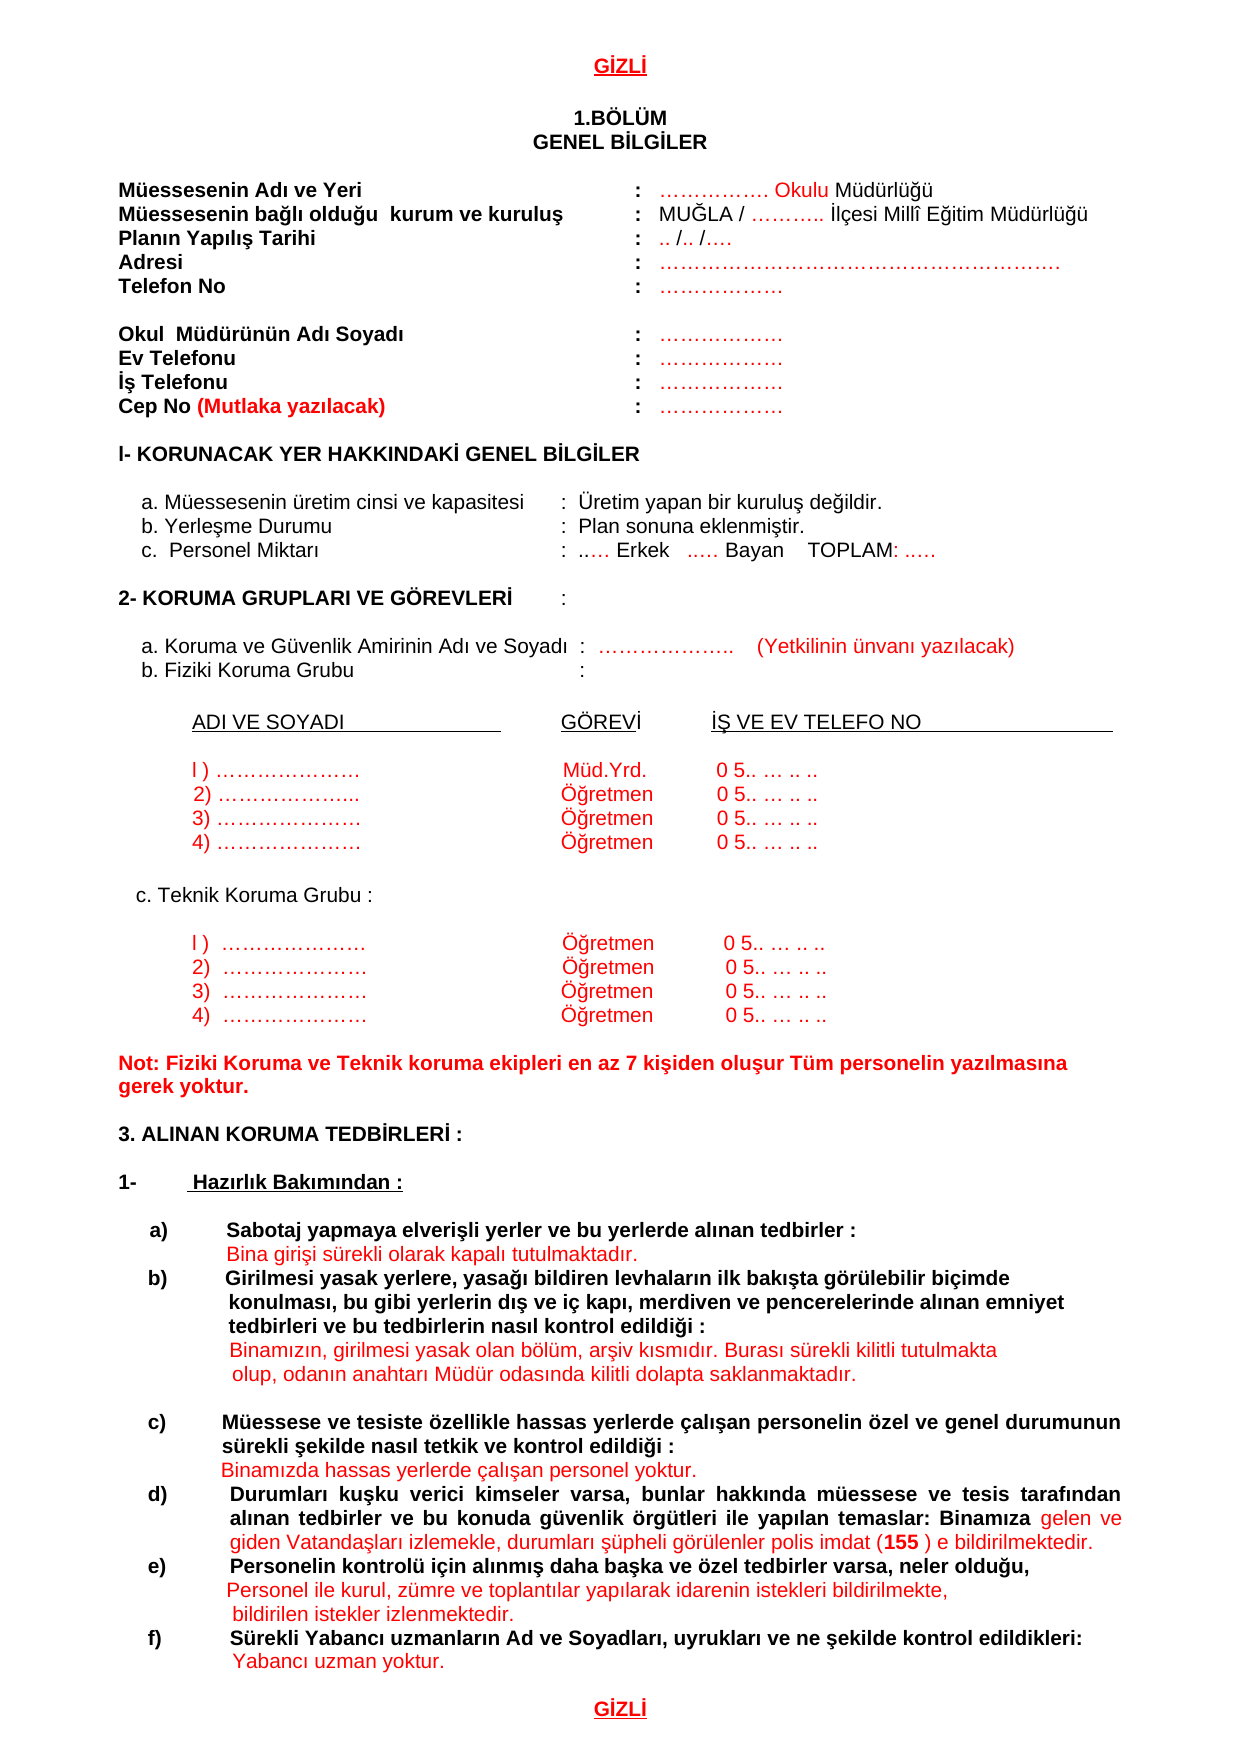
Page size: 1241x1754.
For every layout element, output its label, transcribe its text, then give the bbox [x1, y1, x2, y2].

text a. Koruma ve Güvenlik Amirinin Adı ve Soyadı : ……………….. (Yetkilinin ünvanı yazılacak) [118, 633, 1122, 657]
text 4) ………………… Öğretmen 0 5.. … .. .. [118, 1002, 1122, 1026]
text a. Müessesenin üretim cinsi ve kapasitesi : Üretim yapan bir kuruluş değildir. [118, 489, 1122, 513]
text 3) ………………… Öğretmen 0 5.. … .. .. [118, 978, 1122, 1002]
subtitle GİZLİ [118, 53, 1122, 77]
text Bina girişi sürekli olarak kapalı tutulmaktadır. [192, 1242, 1122, 1266]
list Hazırlık Bakımından : [118, 1170, 1122, 1194]
text l- KORUNACAK YER HAKKINDAKİ GENEL BİLGİLER [118, 442, 1122, 466]
text 2) ………………… Öğretmen 0 5.. … .. .. [118, 954, 1122, 978]
text Planın Yapılış Tarihi : .. /.. /…. [118, 226, 1122, 250]
text GENEL BİLGİLER [118, 130, 1122, 154]
text Cep No (Mutlaka yazılacak) : ……………… [118, 394, 1122, 418]
text olup, odanın anahtarı Müdür odasında kilitli dolapta saklanmaktadır. [192, 1362, 1122, 1386]
text b) Girilmesi yasak yerlere, yasağı bildiren levhaların ilk bakışta görülebilir biçimde [148, 1266, 1122, 1290]
text 3) ………………… Öğretmen 0 5.. … .. .. [118, 806, 1122, 830]
text 1.BÖLÜM [118, 106, 1122, 130]
text Telefon No : ……………… [118, 274, 1122, 298]
list Personelin kontrolü için alınmış daha başka ve özel tedbirler varsa, neler olduğu, [148, 1553, 1122, 1577]
text Binamızda hassas yerlerde çalışan personel yoktur. [192, 1458, 1122, 1482]
text konulması, bu gibi yerlerin dış ve iç kapı, merdiven ve pencerelerinde alınan emniyet [148, 1290, 1122, 1314]
text tedbirleri ve bu tedbirlerin nasıl kontrol edildiği : [148, 1314, 1122, 1338]
text Adresi : …………………………………………………. [118, 250, 1122, 274]
text c. Personel Miktarı : ..… Erkek ..… Bayan TOPLAM: ..… [118, 537, 1122, 561]
text bildirilen istekler izlenmektedir. [192, 1601, 1122, 1625]
text ADI VE SOYADI GÖREVİ İŞ VE EV TELEFO NO [118, 710, 1122, 734]
list Sabotaj yapmaya elverişli yerler ve bu yerlerde alınan tedbirler : [149, 1218, 1122, 1242]
text Müessesenin Adı ve Yeri : ……………. Okulu Müdürlüğü [118, 178, 1122, 202]
text Okul Müdürünün Adı Soyadı : ……………… [118, 322, 1122, 346]
text Ev Telefonu : ……………… [118, 346, 1122, 370]
text 3. ALINAN KORUMA TEDBİRLERİ : [118, 1122, 1122, 1146]
text Binamızın, girilmesi yasak olan bölüm, arşiv kısmıdır. Burası sürekli kilitli tutulmakta [229, 1338, 1122, 1362]
text 4) ………………… Öğretmen 0 5.. … .. .. [118, 830, 1122, 854]
text 2) ………………... Öğretmen 0 5.. … .. .. [118, 782, 1122, 806]
text Not: Fiziki Koruma ve Teknik koruma ekipleri en az 7 kişiden oluşur Tüm personelin yazılmasına gerek yoktur. [118, 1050, 1122, 1098]
list Müessese ve tesiste özellikle hassas yerlerde çalışan personelin özel ve genel durumunun sürekli şekilde nasıl tetkik ve kontrol edildiği : [148, 1410, 1122, 1458]
text l ) ………………… Öğretmen 0 5.. … .. .. [118, 931, 1122, 954]
text c. Teknik Koruma Grubu : [118, 883, 1122, 907]
text l ) ………………… Müd.Yrd. 0 5.. … .. .. [118, 758, 1122, 782]
text Yabancı uzman yoktur. [192, 1649, 1122, 1673]
list Durumları kuşku verici kimseler varsa, bunlar hakkında müessese ve tesis tarafından alınan tedbirler ve bu konuda güvenlik örgütleri ile yapılan temaslar: Binamıza gelen ve giden Vatandaşları izlemekle, durumları şüpheli görülenler polis imdat (155 ) e bildirilmektedir. [148, 1482, 1122, 1553]
text Müessesenin bağlı olduğu kurum ve kuruluş : MUĞLA / ……….. İlçesi Millî Eğitim Müdürlüğü [118, 202, 1122, 226]
text GİZLİ [118, 1697, 1122, 1721]
text b. Fiziki Koruma Grubu : [118, 657, 1122, 681]
text b. Yerleşme Durumu : Plan sonuna eklenmiştir. [118, 513, 1122, 537]
text İş Telefonu : ……………… [118, 370, 1122, 394]
text 2- KORUMA GRUPLARI VE GÖREVLERİ : [118, 586, 1122, 609]
list Sürekli Yabancı uzmanların Ad ve Soyadları, uyrukları ve ne şekilde kontrol edildikleri: [148, 1625, 1122, 1649]
text Personel ile kurul, zümre ve toplantılar yapılarak idarenin istekleri bildirilmekte, [192, 1577, 1122, 1601]
